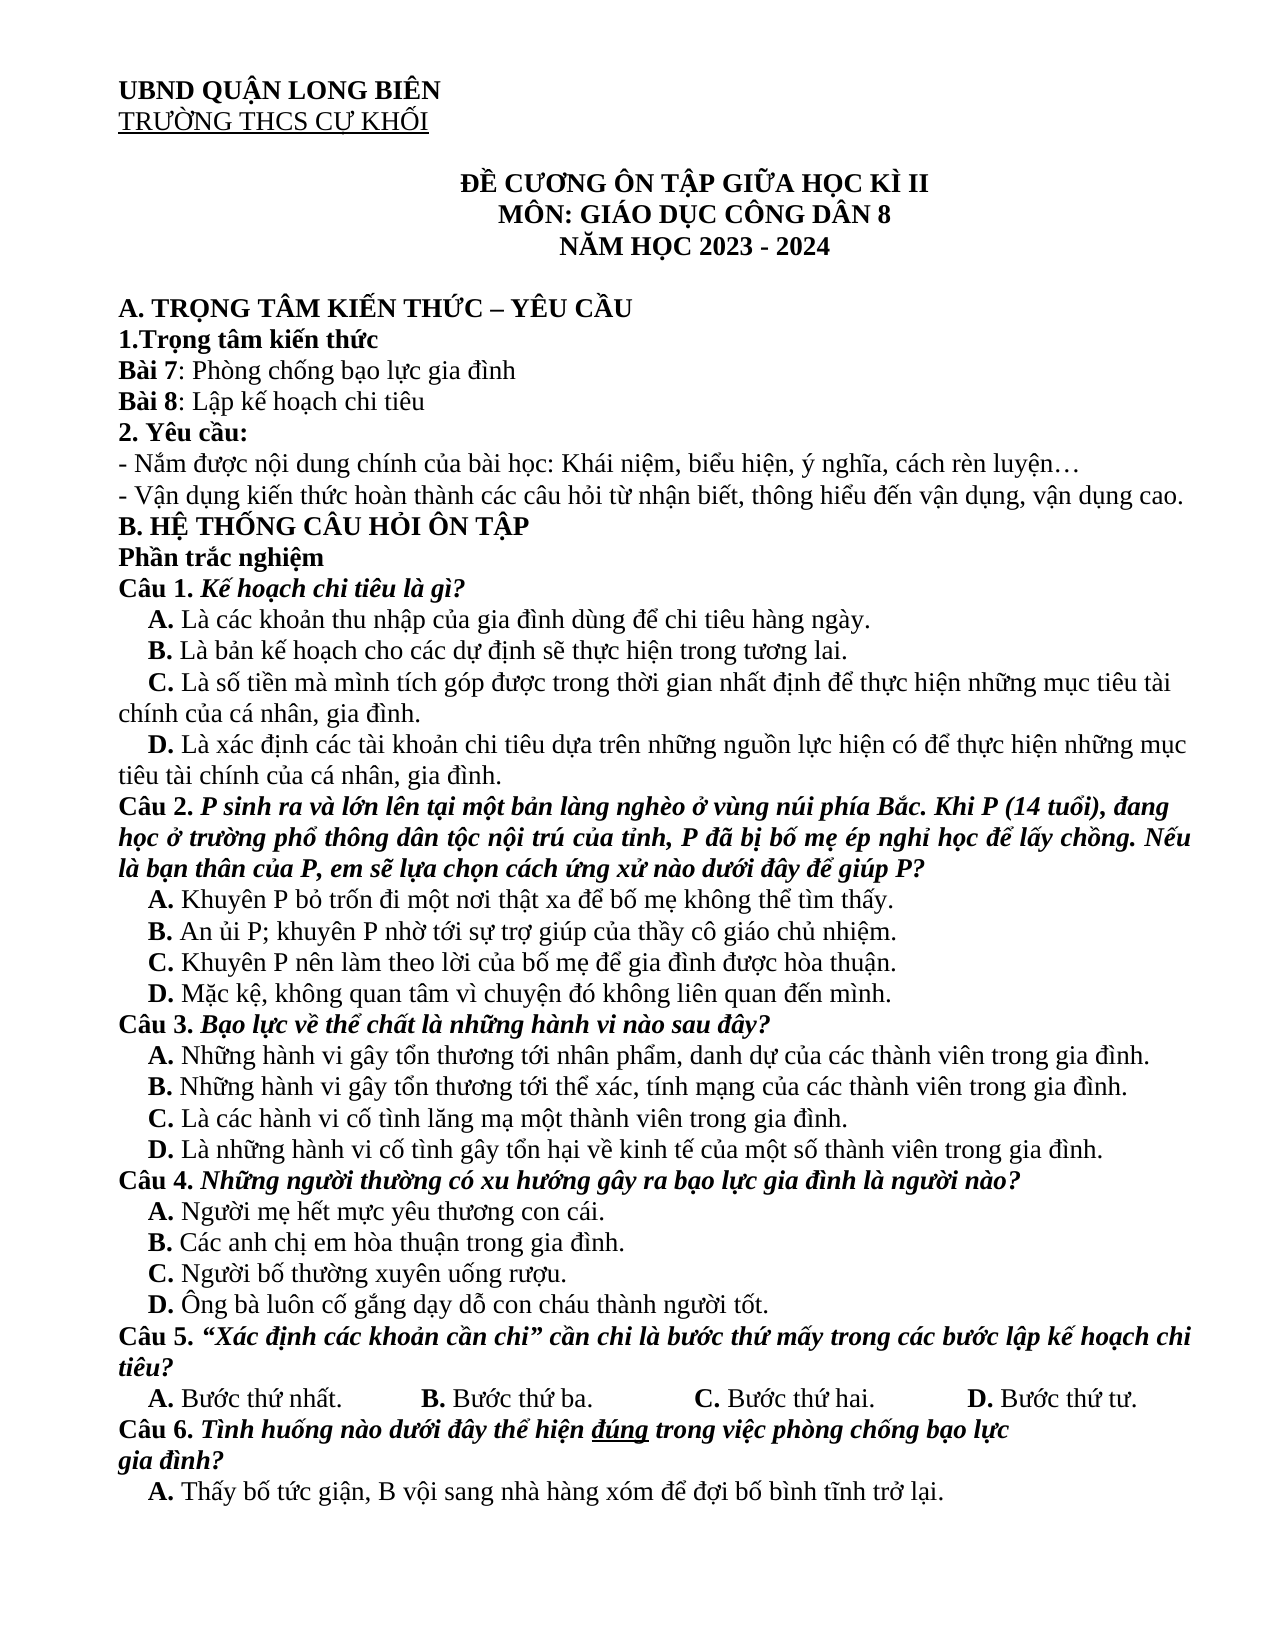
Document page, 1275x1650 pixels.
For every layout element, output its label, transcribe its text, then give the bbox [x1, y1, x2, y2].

text D. Là những hành vi cố tình gây tổn hại về kinh tế của một số thành viên trong gia đình. [118, 1133, 1196, 1164]
text Câu 4. Những người thường có xu hướng gây ra bạo lực gia đình là người nào? [118, 1164, 1196, 1195]
text gia đình? [118, 1444, 1196, 1475]
text UBND QUẬN LONG BIÊN [118, 74, 1196, 105]
text Câu 1. Kế hoạch chi tiêu là gì? [118, 572, 1196, 603]
text Câu 2. P sinh ra và lớn lên tại một bản làng nghèo ở vùng núi phía Bắc. Khi P (14 tuổi), đang [118, 790, 1196, 821]
text D. Mặc kệ, không quan tâm vì chuyện đó không liên quan đến mình. [118, 977, 1196, 1008]
text C. Là số tiền mà mình tích góp được trong thời gian nhất định để thực hiện những mục tiêu tài chính của cá nhân, gia đình. [118, 666, 1196, 728]
text A. Bước thứ nhất. B. Bước thứ ba. C. Bước thứ hai. D. Bước thứ tư. [118, 1382, 1196, 1413]
text A. Thấy bố tức giận, B vội sang nhà hàng xóm để đợi bố bình tĩnh trở lại. [118, 1475, 1196, 1507]
text - Vận dụng kiến thức hoàn thành các câu hỏi từ nhận biết, thông hiểu đến vận dụng, vận dụng cao. [118, 479, 1196, 510]
text C. Là các hành vi cố tình lăng mạ một thành viên trong gia đình. [118, 1102, 1196, 1133]
text D. Ông bà luôn cố gắng dạy dỗ con cháu thành người tốt. [118, 1288, 1196, 1320]
text B. Là bản kế hoạch cho các dự định sẽ thực hiện trong tương lai. [118, 634, 1196, 666]
text 1.Trọng tâm kiến thức [118, 323, 1196, 354]
text A. Những hành vi gây tổn thương tới nhân phẩm, danh dự của các thành viên trong gia đình. [118, 1039, 1196, 1071]
text Bài 7: Phòng chống bạo lực gia đình [118, 354, 1196, 385]
text B. An ủi P; khuyên P nhờ tới sự trợ giúp của thầy cô giáo chủ nhiệm. [118, 915, 1196, 946]
text NĂM HỌC 2023 - 2024 [118, 229, 1196, 261]
text A. Là các khoản thu nhập của gia đình dùng để chi tiêu hàng ngày. [118, 603, 1196, 634]
text B. Các anh chị em hòa thuận trong gia đình. [118, 1226, 1196, 1257]
text Câu 3. Bạo lực về thể chất là những hành vi nào sau đây? [118, 1008, 1196, 1039]
text A. Người mẹ hết mực yêu thương con cái. [118, 1195, 1196, 1226]
text A. Khuyên P bỏ trốn đi một nơi thật xa để bố mẹ không thể tìm thấy. [118, 884, 1196, 915]
text B. Những hành vi gây tổn thương tới thể xác, tính mạng của các thành viên trong gia đình. [118, 1071, 1196, 1102]
text 2. Yêu cầu: [118, 416, 1196, 448]
text Câu 6. Tình huống nào dưới đây thể hiện đúng trong việc phòng chống bạo lực [118, 1413, 1196, 1444]
text B. HỆ THỐNG CÂU HỎI ÔN TẬP [118, 510, 1196, 541]
text TRƯỜNG THCS CỰ KHỐI [118, 105, 1196, 136]
text Bài 8: Lập kế hoạch chi tiêu [118, 385, 1196, 416]
text học ở trường phổ thông dân tộc nội trú của tỉnh, P đã bị bố mẹ ép nghỉ học để lấy chồng. Nếu là bạn thân của P, em sẽ lựa chọn cách ứng xử nào dưới đây để giúp P? [118, 821, 1196, 884]
text D. Là xác định các tài khoản chi tiêu dựa trên những nguồn lực hiện có để thực hiện những mục tiêu tài chính của cá nhân, gia đình. [118, 728, 1196, 790]
text C. Người bố thường xuyên uống rượu. [118, 1257, 1196, 1288]
text A. TRỌNG TÂM KIẾN THỨC – YÊU CẦU [118, 292, 1196, 323]
text - Nắm được nội dung chính của bài học: Khái niệm, biểu hiện, ý nghĩa, cách rèn luyện… [118, 448, 1196, 479]
text Câu 5. “Xác định các khoản cần chi” cần chi là bước thứ mấy trong các bước lập kế hoạch chi tiêu? [118, 1320, 1196, 1382]
text C. Khuyên P nên làm theo lời của bố mẹ để gia đình được hòa thuận. [118, 946, 1196, 977]
text MÔN: GIÁO DỤC CÔNG DÂN 8 [118, 198, 1196, 229]
text Phần trắc nghiệm [118, 541, 1196, 572]
text ĐỀ CƯƠNG ÔN TẬP GIỮA HỌC KÌ II [118, 167, 1196, 198]
